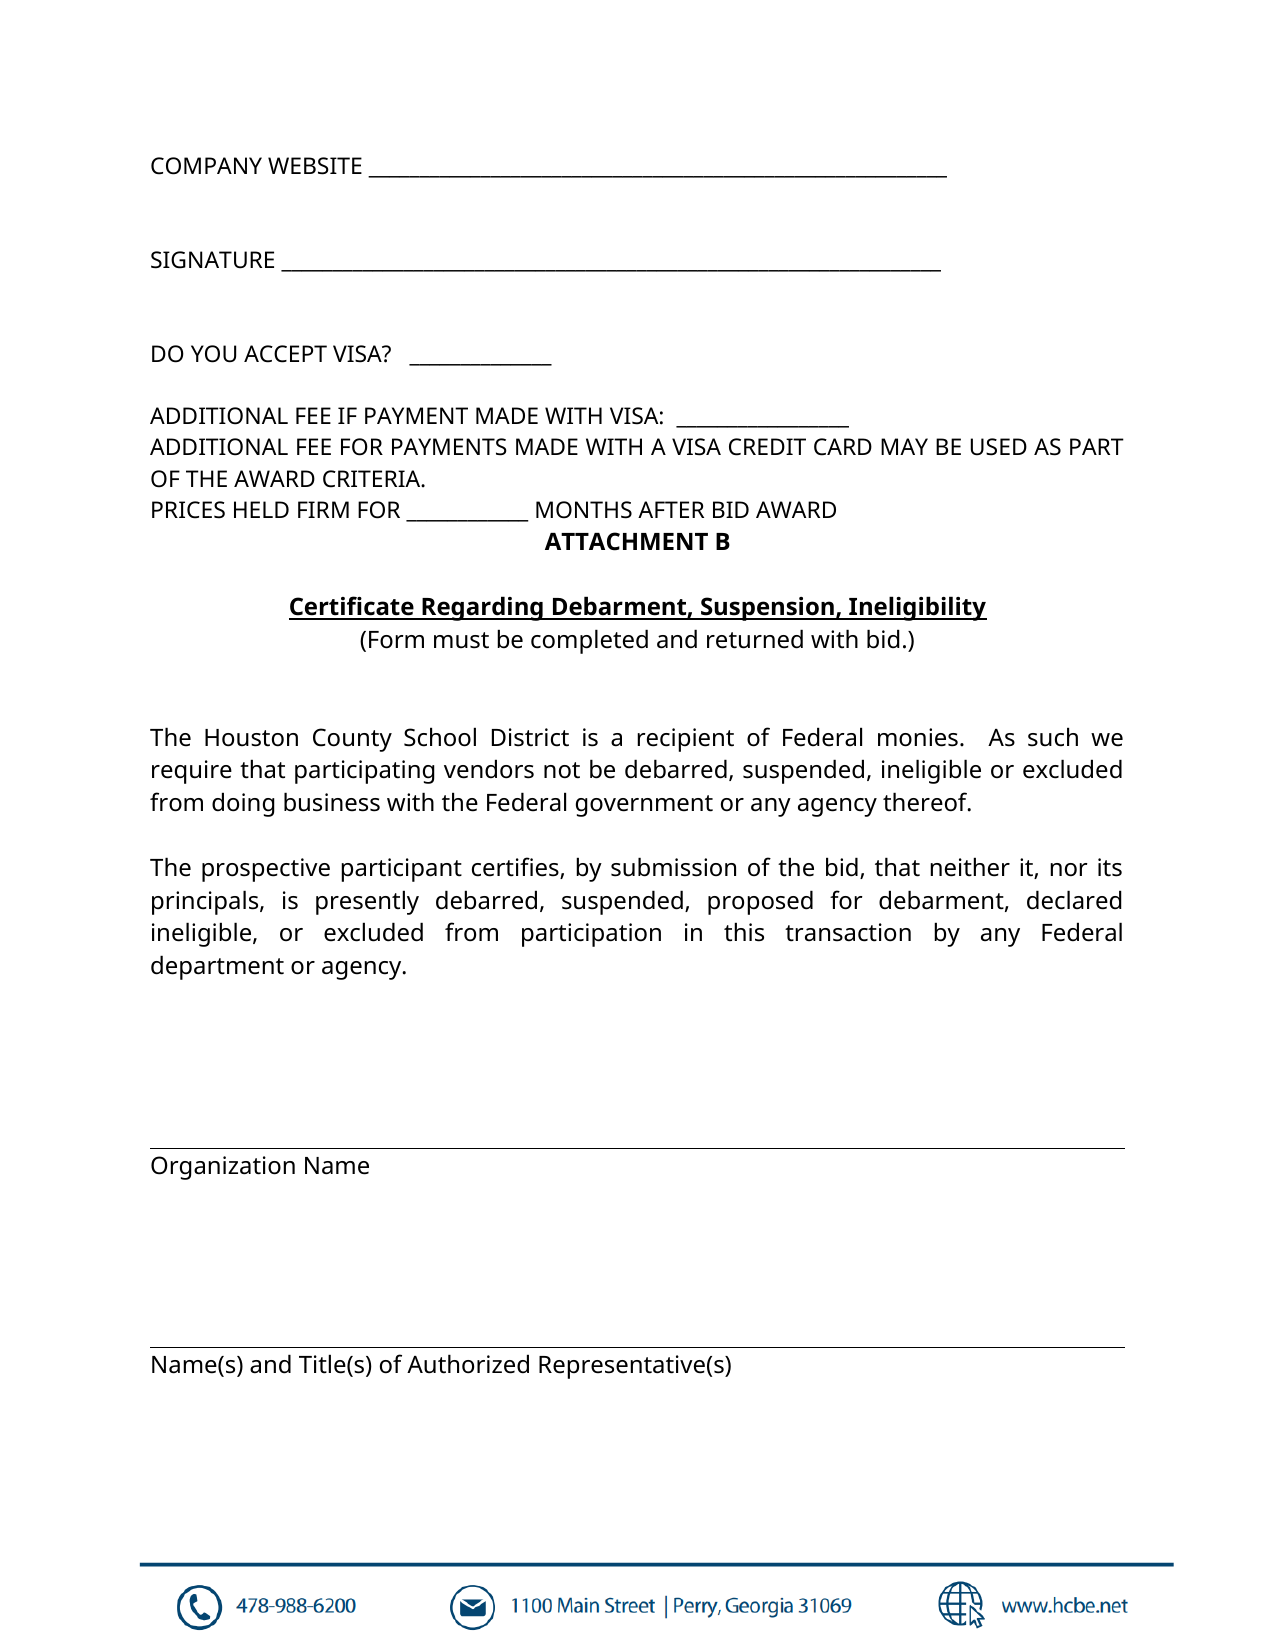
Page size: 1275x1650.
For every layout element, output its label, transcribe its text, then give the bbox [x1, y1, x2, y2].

text Organization Name [150, 1149, 1125, 1182]
text ATTACHMENT B [150, 525, 1125, 558]
text (Form must be completed and returned with bid.) [150, 623, 1125, 655]
text ADDITIONAL FEE FOR PAYMENTS MADE WITH A VISA CREDIT CARD MAY BE USED AS PART OF THE AWARD CRITERIA. [150, 431, 1125, 494]
text PRICES HELD FIRM FOR ____________ MONTHS AFTER BID AWARD [150, 494, 1125, 525]
text COMPANY WEBSITE _________________________________________________________ [150, 150, 1125, 181]
text The Houston County School District is a recipient of Federal monies. As such we require that participating vendors not be debarred, suspended, ineligible or excluded from doing business with the Federal government or any agency thereof. [150, 721, 1125, 818]
picture [120, 1534, 1196, 1639]
text Certificate Regarding Debarment, Suspension, Ineligibility [150, 590, 1125, 623]
text DO YOU ACCEPT VISA? ______________ [150, 337, 1125, 369]
text SIGNATURE _________________________________________________________________ [150, 244, 1125, 275]
text The prospective participant certifies, by submission of the bid, that neither it, nor its principals, is presently debarred, suspended, proposed for debarment, declared ineligible, or excluded from participation in this transaction by any Federal department or agency. [150, 851, 1125, 981]
text ADDITIONAL FEE IF PAYMENT MADE WITH VISA: _________________ [150, 400, 1125, 431]
text Name(s) and Title(s) of Authorized Representative(s) [150, 1348, 1125, 1380]
